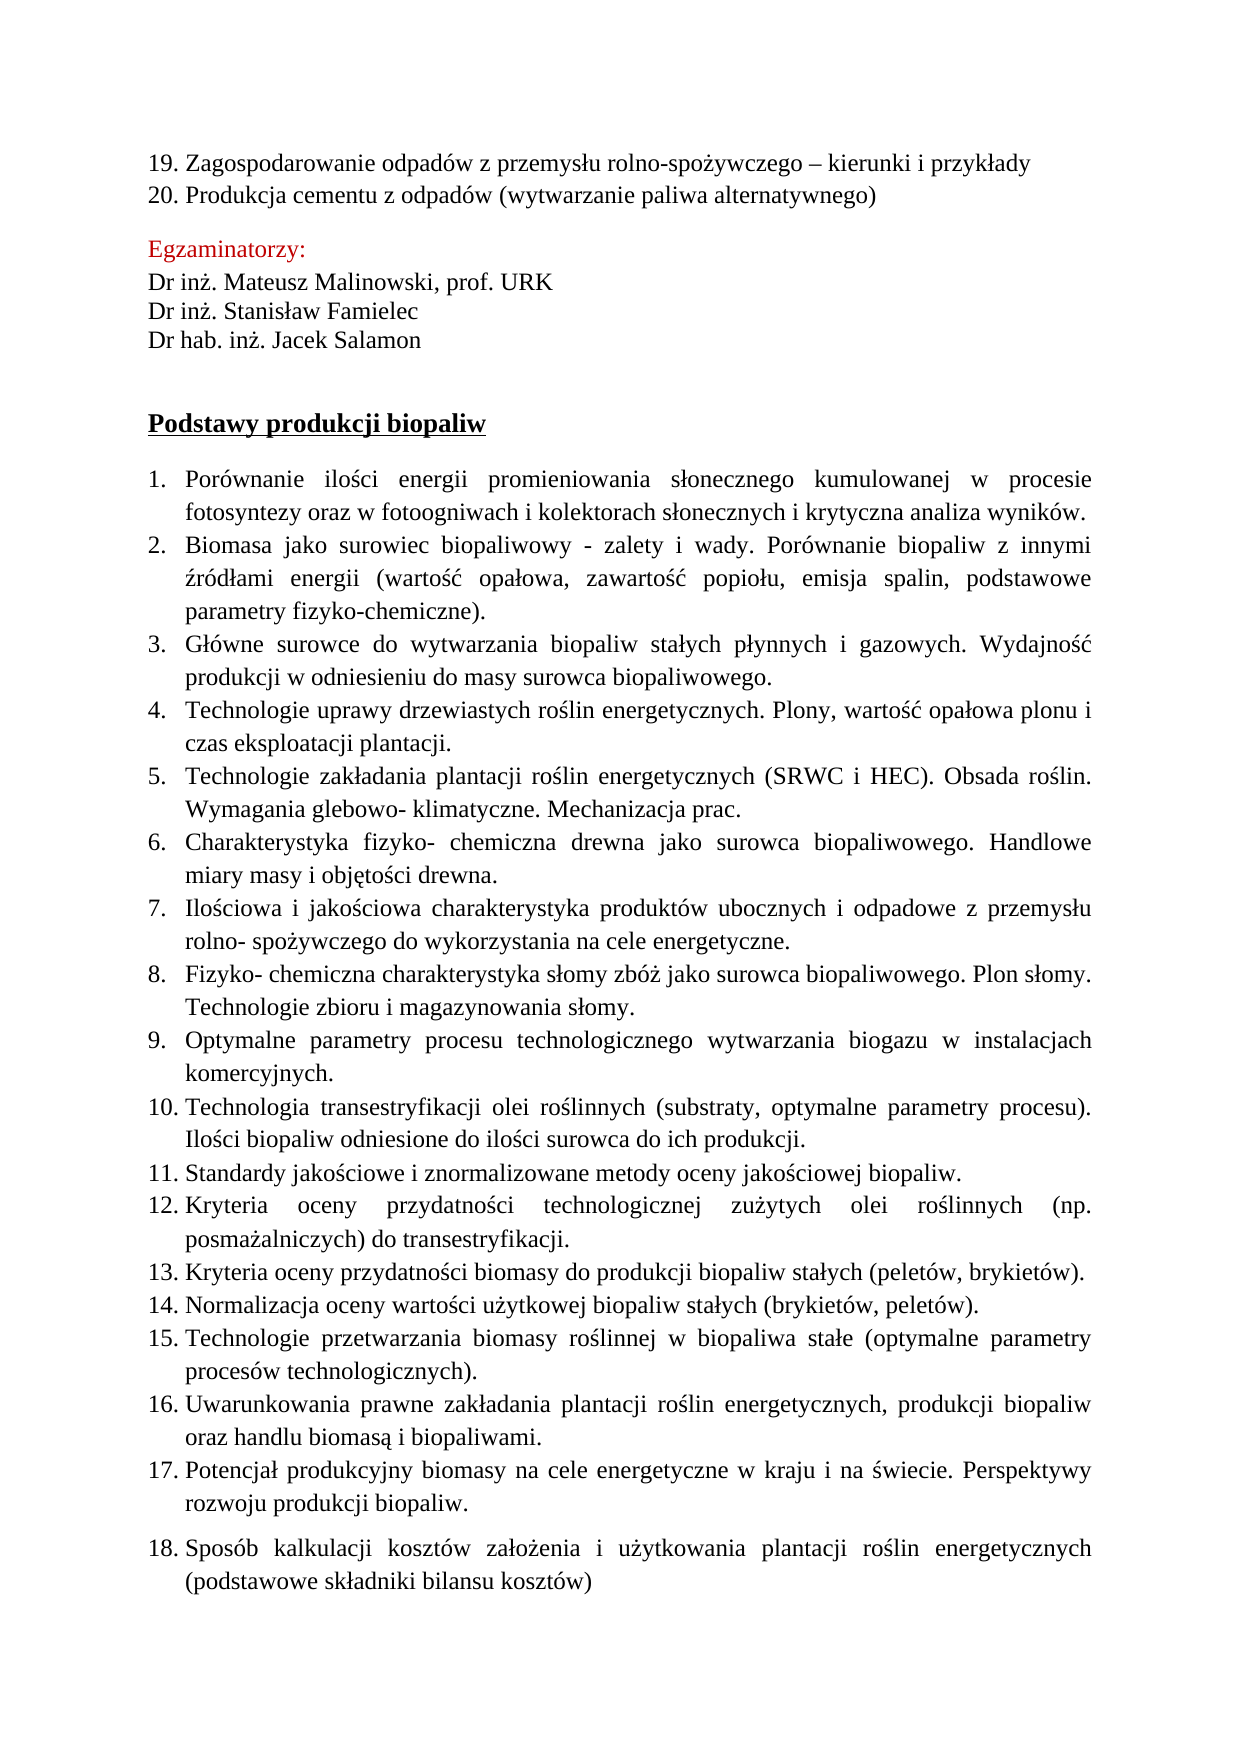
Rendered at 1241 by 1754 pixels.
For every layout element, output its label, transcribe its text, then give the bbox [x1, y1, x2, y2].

text Dr inż. Stanisław Famielec [148, 296, 1093, 325]
list Kryteria oceny przydatności technologicznej zużytych olei roślinnych (np. posmażalniczych) do transestryfikacji. [148, 1191, 1093, 1252]
list Biomasa jako surowiec biopaliwowy - zalety i wady. Porównanie biopaliw z innymi źródłami energii (wartość opałowa, zawartość popiołu, emisja spalin, podstawowe parametry fizyko-chemiczne). [148, 530, 1093, 625]
list Standardy jakościowe i znormalizowane metody oceny jakościowej biopaliw. [148, 1158, 1093, 1186]
text Podstawy produkcji biopaliw [148, 408, 1093, 439]
list Charakterystyka fizyko- chemiczna drewna jako surowca biopaliwowego. Handlowe miary masy i objętości drewna. [148, 827, 1093, 889]
list Fizyko- chemiczna charakterystyka słomy zbóż jako surowca biopaliwowego. Plon słomy. Technologie zbioru i magazynowania słomy. [148, 959, 1093, 1021]
list Produkcja cementu z odpadów (wytwarzanie paliwa alternatywnego) [148, 181, 1093, 209]
text Egzaminatorzy: [148, 234, 1093, 263]
list Technologia transestryfikacji olei roślinnych (substraty, optymalne parametry procesu). Ilości biopaliw odniesione do ilości surowca do ich produkcji. [148, 1092, 1093, 1153]
text Dr hab. inż. Jacek Salamon [148, 325, 1093, 354]
list Optymalne parametry procesu technologicznego wytwarzania biogazu w instalacjach komercyjnych. [148, 1026, 1093, 1087]
text Dr inż. Mateusz Malinowski, prof. URK [148, 267, 1093, 296]
list Kryteria oceny przydatności biomasy do produkcji biopaliw stałych (peletów, brykietów). [148, 1257, 1093, 1285]
list Technologie uprawy drzewiastych roślin energetycznych. Plony, wartość opałowa plonu i czas eksploatacji plantacji. [148, 695, 1093, 757]
list Ilościowa i jakościowa charakterystyka produktów ubocznych i odpadowe z przemysłu rolno- spożywczego do wykorzystania na cele energetyczne. [148, 893, 1093, 955]
list Główne surowce do wytwarzania biopaliw stałych płynnych i gazowych. Wydajność produkcji w odniesieniu do masy surowca biopaliwowego. [148, 629, 1093, 691]
list Zagospodarowanie odpadów z przemysłu rolno-spożywczego – kierunki i przykłady [148, 148, 1093, 176]
list Technologie przetwarzania biomasy roślinnej w biopaliwa stałe (optymalne parametry procesów technologicznych). [148, 1323, 1093, 1384]
list Potencjał produkcyjny biomasy na cele energetyczne w kraju i na świecie. Perspektywy rozwoju produkcji biopaliw. [148, 1455, 1093, 1517]
list Uwarunkowania prawne zakładania plantacji roślin energetycznych, produkcji biopaliw oraz handlu biomasą i biopaliwami. [148, 1389, 1093, 1451]
list Normalizacja oceny wartości użytkowej biopaliw stałych (brykietów, peletów). [148, 1290, 1093, 1318]
list Porównanie ilości energii promieniowania słonecznego kumulowanej w procesie fotosyntezy oraz w fotoogniwach i kolektorach słonecznych i krytyczna analiza wyników. [148, 464, 1093, 526]
list Technologie zakładania plantacji roślin energetycznych (SRWC i HEC). Obsada roślin. Wymagania glebowo- klimatyczne. Mechanizacja prac. [148, 761, 1093, 823]
list Sposób kalkulacji kosztów założenia i użytkowania plantacji roślin energetycznych (podstawowe składniki bilansu kosztów) [148, 1533, 1093, 1595]
